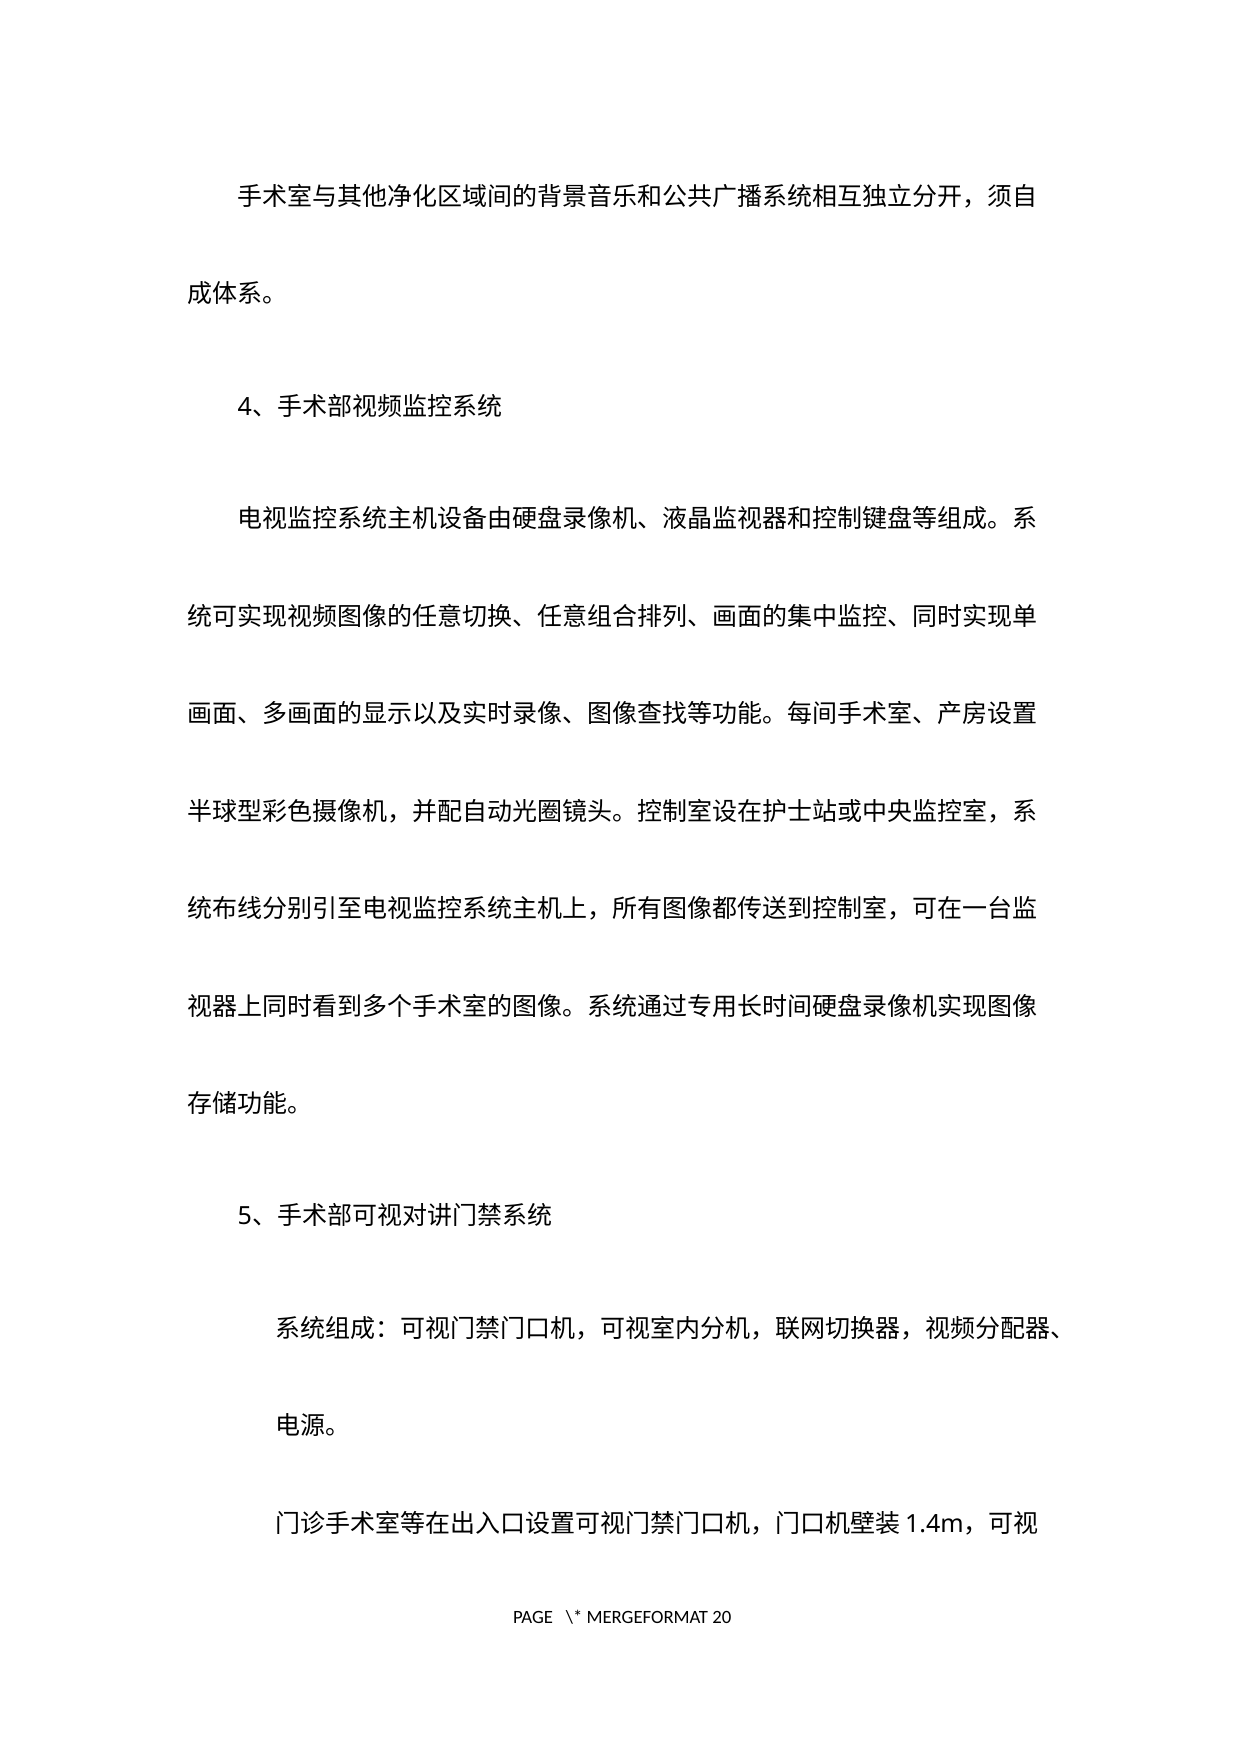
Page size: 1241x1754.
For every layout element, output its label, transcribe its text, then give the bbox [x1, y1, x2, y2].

text 手术室与其他净化区域间的背景音乐和公共广播系统相互独立分开，须自成体系。 [187, 162, 1053, 324]
text 电视监控系统主机设备由硬盘录像机、液晶监视器和控制键盘等组成。系统可实现视频图像的任意切换、任意组合排列、画面的集中监控、同时实现单画面、多画面的显示以及实时录像、图像查找等功能。每间手术室、产房设置半球型彩色摄像机，并配自动光圈镜头。控制室设在护士站或中央监控室，系统布线分别引至电视监控系统主机上，所有图像都传送到控制室，可在一台监视器上同时看到多个手术室的图像。系统通过专用长时间硬盘录像机实现图像存储功能。 [187, 484, 1053, 1134]
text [275, 1294, 1053, 1554]
text 4、手术部视频监控系统 [187, 372, 1053, 437]
text 5、手术部可视对讲门禁系统 [187, 1181, 1053, 1246]
